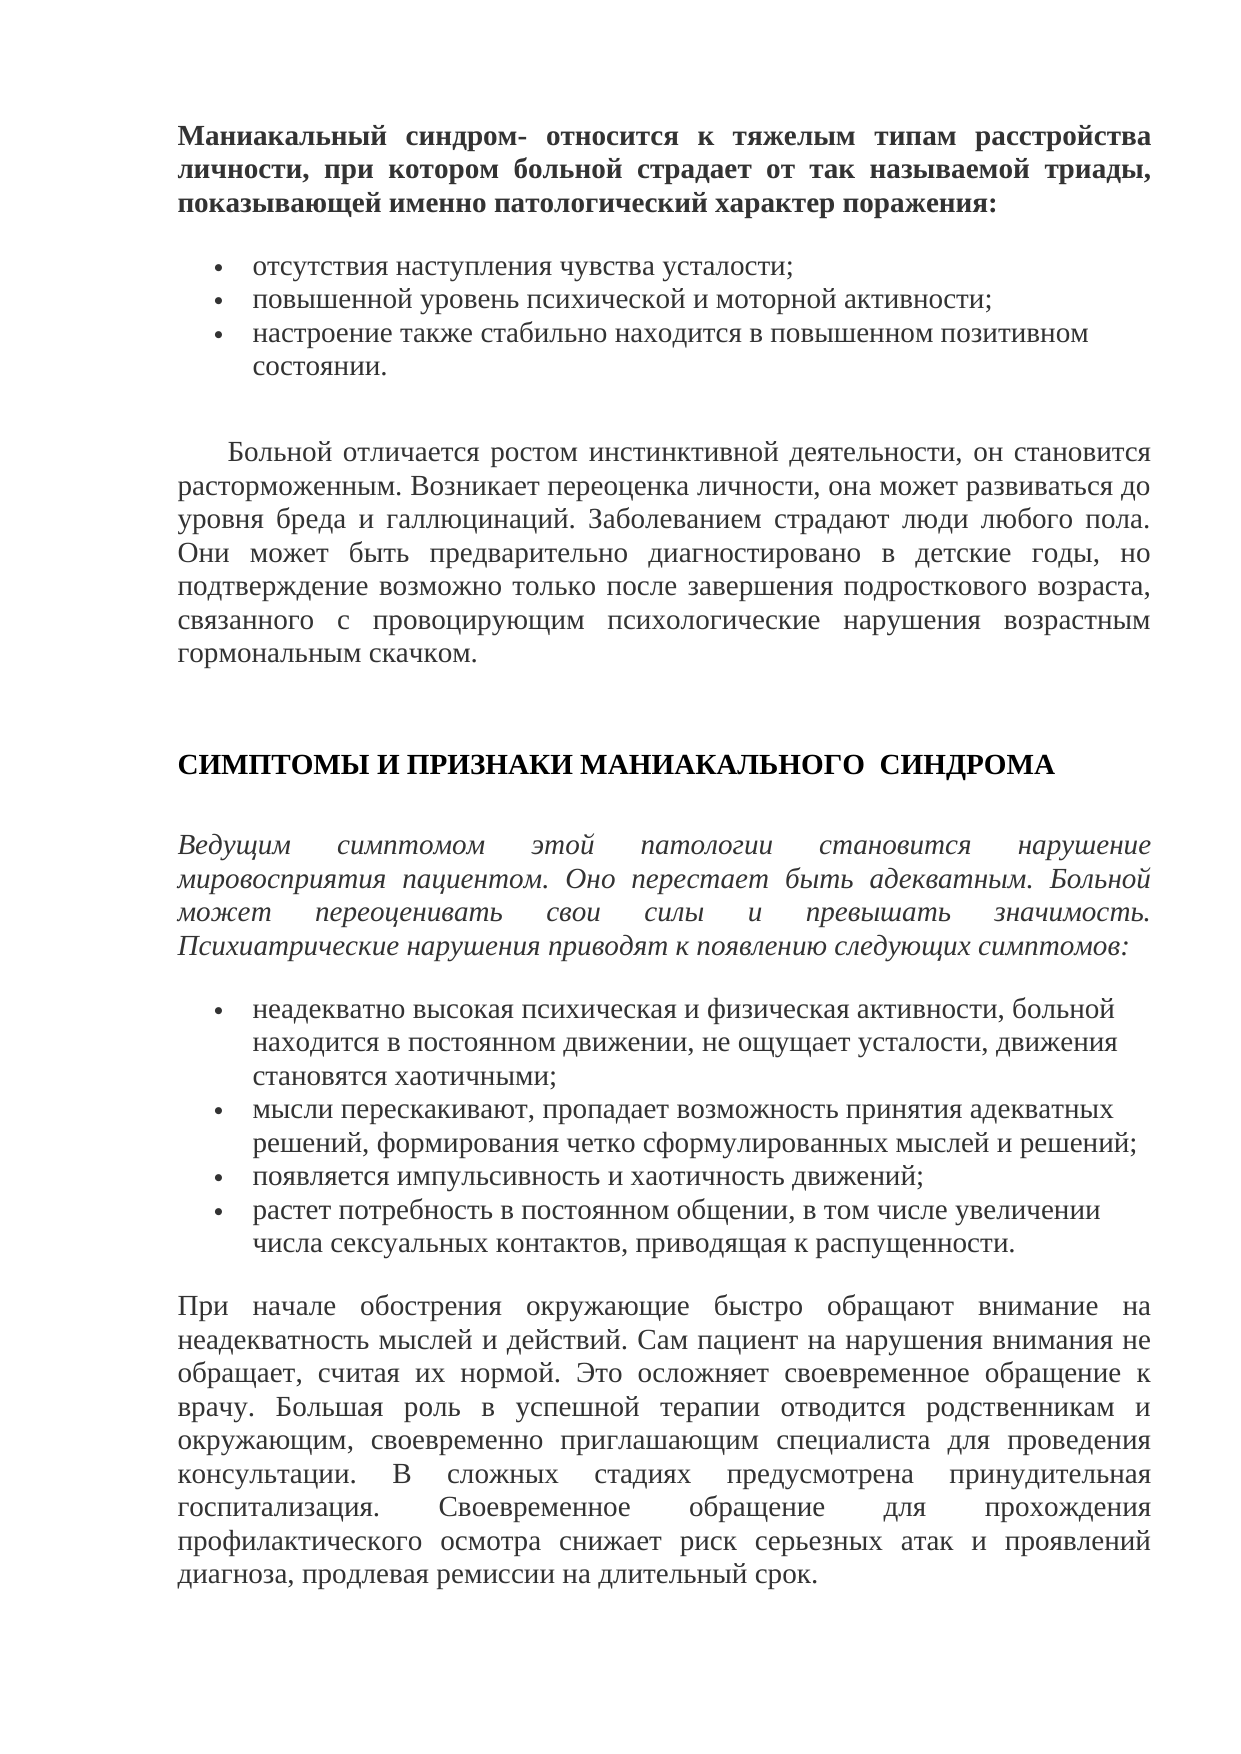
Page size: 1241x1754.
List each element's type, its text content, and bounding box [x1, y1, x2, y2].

text СИМПТОМЫ И ПРИЗНАКИ МАНИАКАЛЬНОГО СИНДРОМА [177, 747, 1152, 781]
list неадекватно высокая психическая и физическая активности, больной находится в постоянном движении, не ощущает усталости, движения становятся хаотичными; [215, 991, 1152, 1091]
text Больной отличается ростом инстинктивной деятельности, он становится расторможенным. Возникает переоценка личности, она может развиваться до уровня бреда и галлюцинаций. Заболеванием страдают люди любого пола. Они может быть предварительно диагностировано в детские годы, но подтверждение возможно только после завершения подросткового возраста, связанного с провоцирующим психологические нарушения возрастным гормональным скачком. [177, 411, 1152, 669]
list мысли перескакивают, пропадает возможность принятия адекватных решений, формирования четко сформулированных мыслей и решений; [215, 1091, 1152, 1158]
list повышенной уровень психической и моторной активности; [215, 281, 1152, 315]
text Маниакальный синдром- относится к тяжелым типам расстройства личности, при котором больной страдает от так называемой триады, показывающей именно патологический характер поражения: [177, 118, 1152, 219]
list отсутствия наступления чувства усталости; [215, 248, 1152, 281]
text При начале обострения окружающие быстро обращают внимание на неадекватность мыслей и действий. Сам пациент на нарушения внимания не обращает, считая их нормой. Это осложняет своевременное обращение к врачу. Большая роль в успешной терапии отводится родственникам и окружающим, своевременно приглашающим специалиста для проведения консультации. В сложных стадиях предусмотрена принудительная госпитализация. Своевременное обращение для прохождения профилактического осмотра снижает риск серьезных атак и проявлений диагноза, продлевая ремиссии на длительный срок. [177, 1288, 1152, 1590]
list появляется импульсивность и хаотичность движений; [215, 1158, 1152, 1192]
text Ведущим симптомом этой патологии становится нарушение мировосприятия пациентом. Оно перестает быть адекватным. Больной может переоценивать свои силы и превышать значимость. Психиатрические нарушения приводят к появлению следующих симптомов: [177, 827, 1152, 962]
list настроение также стабильно находится в повышенном позитивном состоянии. [215, 315, 1152, 382]
list растет потребность в постоянном общении, в том числе увеличении числа сексуальных контактов, приводящая к распущенности. [215, 1192, 1152, 1259]
